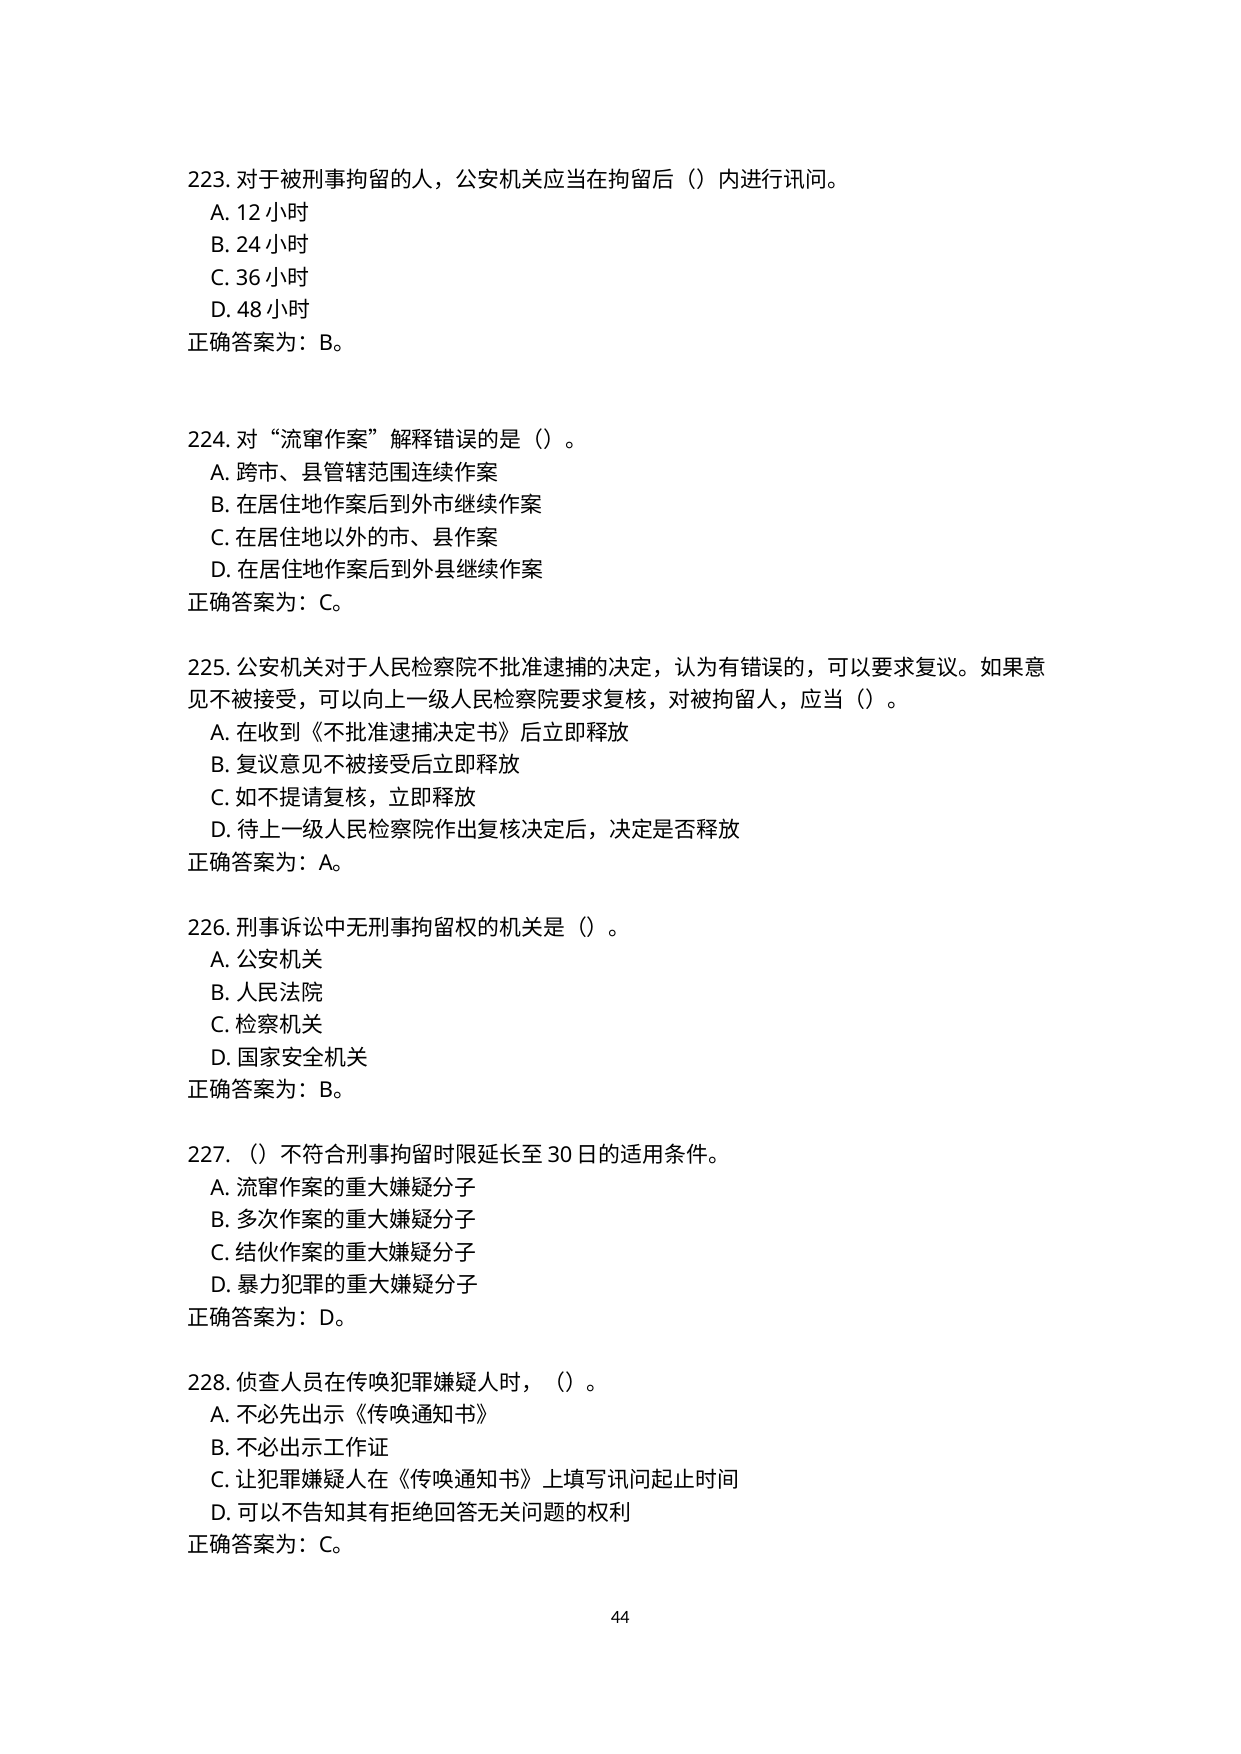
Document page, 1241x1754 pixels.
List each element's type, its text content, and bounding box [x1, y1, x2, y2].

text 正确答案为：B。 [187, 324, 1053, 357]
text B. 24小时 [187, 227, 1053, 259]
text A. 12小时 [187, 194, 1053, 227]
text 226. 刑事诉讼中无刑事拘留权的机关是（）。 [187, 909, 1053, 942]
text 228. 侦查人员在传唤犯罪嫌疑人时，（）。 [187, 1364, 1053, 1397]
text B. 在居住地作案后到外市继续作案 [187, 487, 1053, 519]
text 223. 对于被刑事拘留的人，公安机关应当在拘留后（）内进行讯问。 [187, 162, 1053, 194]
text 正确答案为：A。 [187, 844, 1053, 877]
text A. 不必先出示《传唤通知书》 [187, 1397, 1053, 1429]
text A. 流窜作案的重大嫌疑分子 [187, 1169, 1053, 1202]
text A. 跨市、县管辖范围连续作案 [187, 454, 1053, 487]
text C. 结伙作案的重大嫌疑分子 [187, 1234, 1053, 1267]
text A. 在收到《不批准逮捕决定书》后立即释放 [187, 714, 1053, 747]
text 224. 对“流窜作案”解释错误的是（）。 [187, 422, 1053, 454]
text D. 可以不告知其有拒绝回答无关问题的权利 [187, 1494, 1053, 1527]
text D. 暴力犯罪的重大嫌疑分子 [187, 1267, 1053, 1299]
text B. 人民法院 [187, 974, 1053, 1007]
text C. 让犯罪嫌疑人在《传唤通知书》上填写讯问起止时间 [187, 1462, 1053, 1494]
text A. 公安机关 [187, 942, 1053, 974]
text D. 在居住地作案后到外县继续作案 [187, 552, 1053, 584]
text B. 不必出示工作证 [187, 1429, 1053, 1462]
text 正确答案为：C。 [187, 1527, 1053, 1559]
text C. 检察机关 [187, 1007, 1053, 1039]
text C. 在居住地以外的市、县作案 [187, 519, 1053, 552]
text D. 48小时 [187, 292, 1053, 324]
text 225. 公安机关对于人民检察院不批准逮捕的决定，认为有错误的，可以要求复议。如果意见不被接受，可以向上一级人民检察院要求复核，对被拘留人，应当（）。 [187, 649, 1053, 714]
text C. 36小时 [187, 259, 1053, 292]
text 正确答案为：C。 [187, 584, 1053, 617]
text C. 如不提请复核，立即释放 [187, 779, 1053, 812]
text B. 复议意见不被接受后立即释放 [187, 747, 1053, 779]
text 正确答案为：D。 [187, 1299, 1053, 1332]
text D. 待上一级人民检察院作出复核决定后，决定是否释放 [187, 812, 1053, 844]
text B. 多次作案的重大嫌疑分子 [187, 1202, 1053, 1234]
text D. 国家安全机关 [187, 1039, 1053, 1072]
text 227. （）不符合刑事拘留时限延长至30日的适用条件。 [187, 1137, 1053, 1169]
text 正确答案为：B。 [187, 1072, 1053, 1104]
